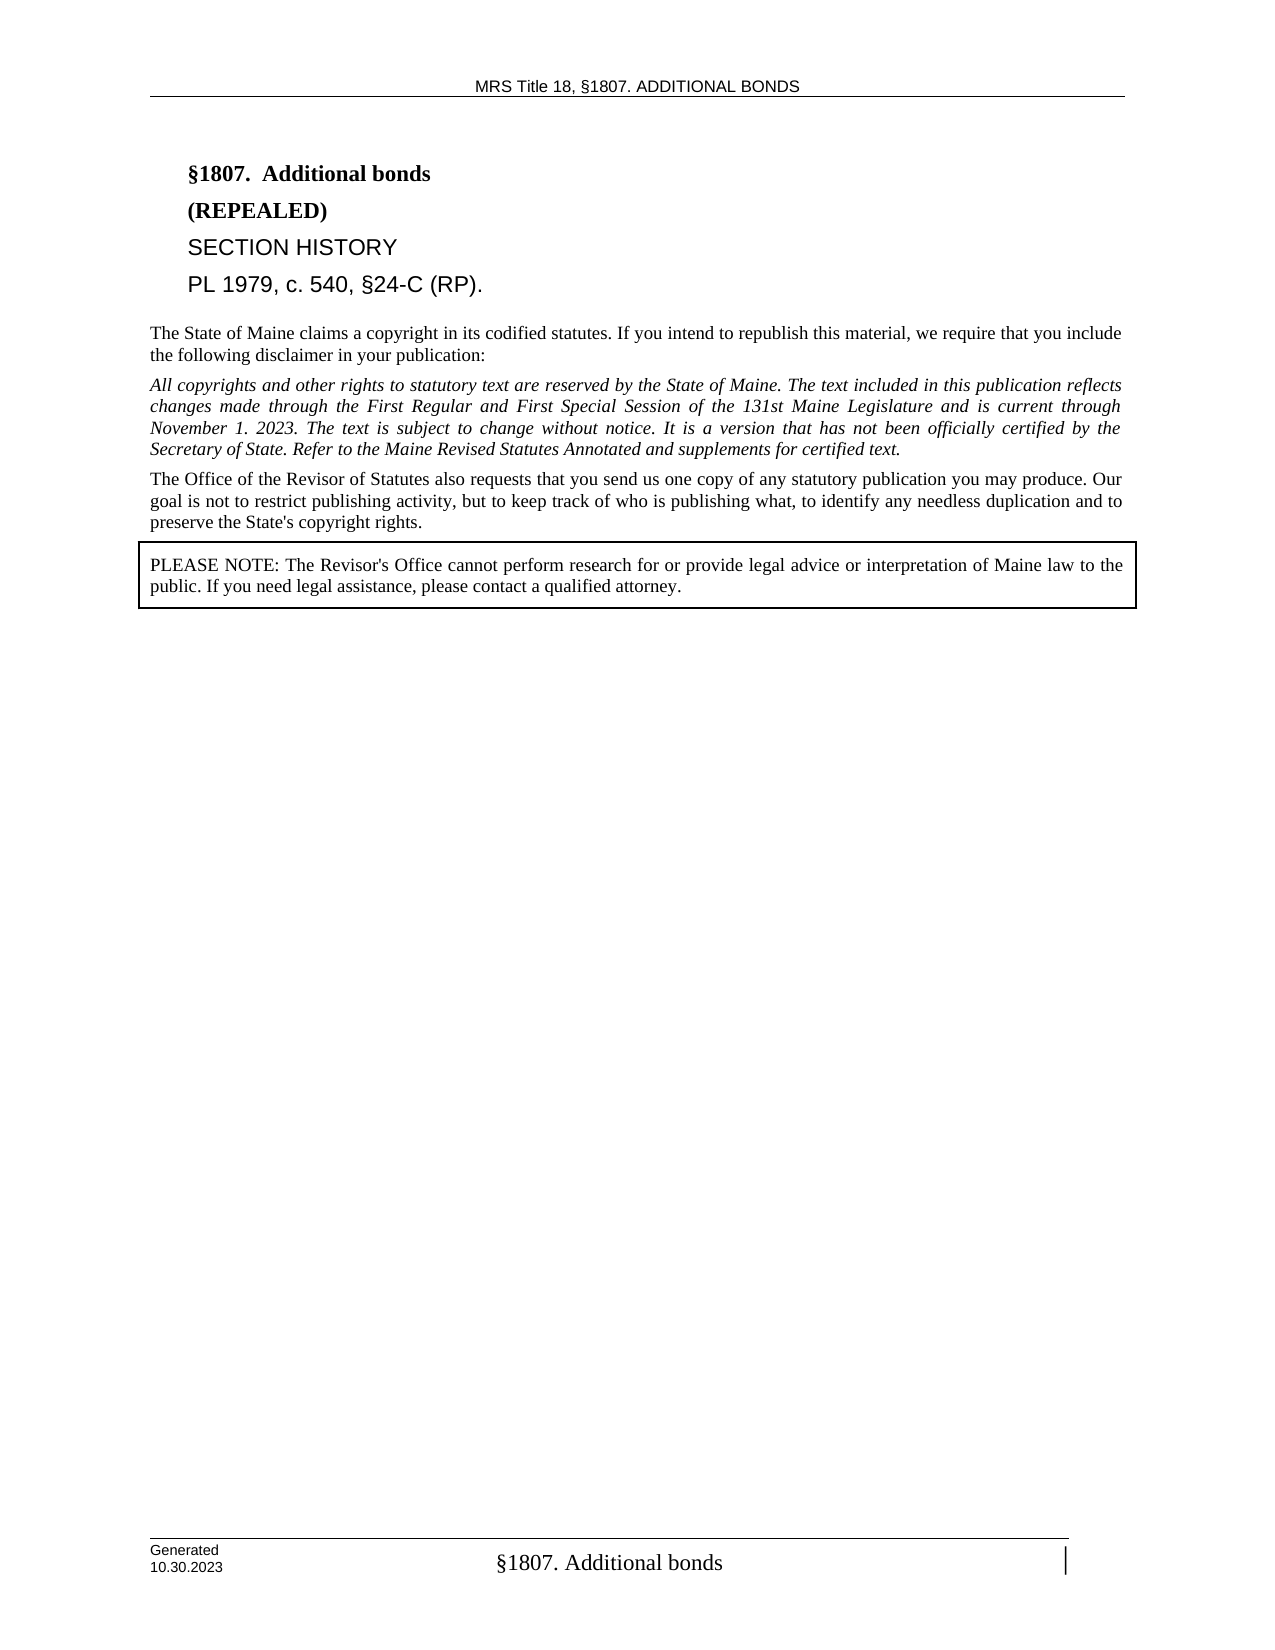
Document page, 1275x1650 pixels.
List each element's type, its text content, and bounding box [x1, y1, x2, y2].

text PL 1979, c. 540, §24-C (RP). [187, 271, 1125, 297]
text The Office of the Revisor of Statutes also requests that you send us one copy of any statutory publication you may produce. Our goal is not to restrict publishing activity, but to keep track of who is publishing what, to identify any needless duplication and to preserve the State's copyright rights. [150, 468, 1125, 533]
text §1807. Additional bonds [187, 160, 1125, 187]
text PLEASE NOTE: The Revisor's Office cannot perform research for or provide legal advice or interpretation of Maine law to the public. If you need legal assistance, please contact a qualified attorney. [140, 543, 1135, 607]
text All copyrights and other rights to statutory text are reserved by the State of Maine. The text included in this publication reflects changes made through the First Regular and First Special Session of the 131st Maine Legislature and is current through November 1. 2023 . The text is subject to change without notice. It is a version that has not been officially certified by the Secretary of State. Refer to the Maine Revised Statutes Annotated and supplements for certified text. [150, 373, 1125, 460]
text The State of Maine claims a copyright in its codified statutes. If you intend to republish this material, we require that you include the following disclaimer in your publication: [150, 322, 1125, 365]
text (REPEALED) [187, 197, 1125, 223]
text SECTION HISTORY [187, 234, 1125, 260]
